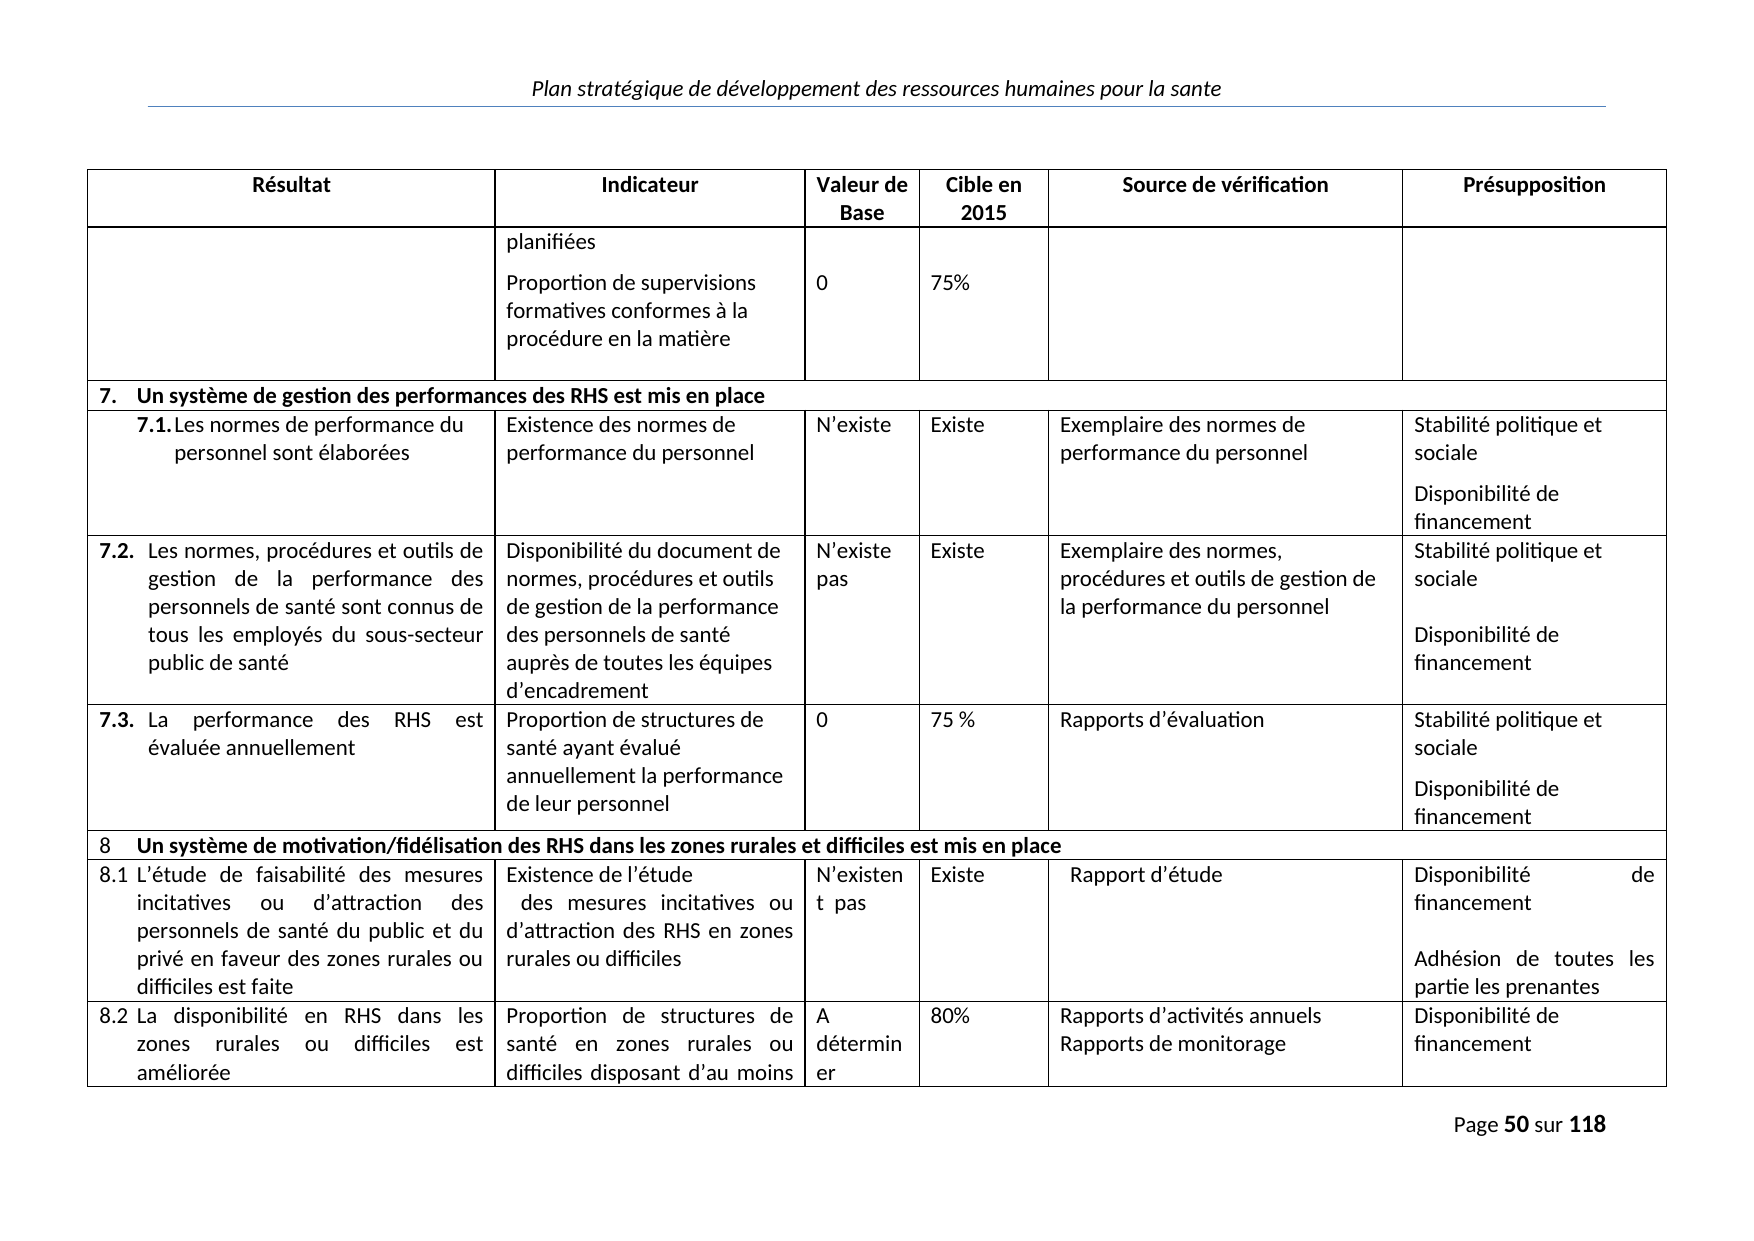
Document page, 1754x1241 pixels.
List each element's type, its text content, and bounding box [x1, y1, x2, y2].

table_header Cible en 2015 [920, 170, 1048, 226]
table_cell Exemplaire des normes, procédures et outils de gestion de la performance du personnel [1049, 536, 1402, 704]
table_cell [1049, 228, 1402, 380]
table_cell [1403, 228, 1666, 380]
table_cell Existe [920, 411, 1048, 535]
table_cell 0 [806, 705, 919, 830]
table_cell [88, 1002, 494, 1086]
table_cell Exemplaire des normes de performance du personnel [1049, 411, 1402, 535]
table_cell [496, 1002, 804, 1086]
table_cell Existence des normes de performance du personnel [496, 411, 804, 535]
table_cell Stabilité politique et sociale Disponibilité de financement [1403, 411, 1666, 535]
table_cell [496, 228, 804, 380]
table_cell Proportion de structures de santé ayant évalué annuellement la performance de leur personnel [496, 705, 804, 830]
table_cell N’existe [806, 411, 919, 535]
table_cell Stabilité politique et sociale Disponibilité de financement [1403, 536, 1666, 704]
table_cell 80% [920, 1002, 1048, 1086]
table_header Résultat [88, 170, 494, 226]
table_cell N’existent pas [806, 860, 919, 1001]
table_cell Un système de gestion des performances des RHS est mis en place [88, 381, 1666, 409]
table_cell Les normes de performance du personnel sont élaborées [88, 411, 494, 535]
table_cell La performance des RHS est évaluée annuellement [88, 705, 494, 830]
table_cell Disponibilité de financement Adhésion de toutes les partie les prenantes [1403, 860, 1666, 1001]
table_header Valeur de Base [806, 170, 919, 226]
table_cell Existe [920, 536, 1048, 704]
table_cell Existence de l’étude des mesures incitatives ou d’attraction des RHS en zones rurales ou difficiles [496, 860, 804, 1001]
table_cell Les normes, procédures et outils de gestion de la performance des personnels de santé sont connus de tous les employés du sous-secteur public de santé [88, 536, 494, 704]
table_cell A déterminer [806, 1002, 919, 1086]
table_cell 80% 80% 75% [920, 228, 1048, 380]
table_cell Disponibilité du document de normes, procédures et outils de gestion de la performance des personnels de santé auprès de toutes les équipes d’encadrement [496, 536, 804, 704]
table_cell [88, 228, 494, 380]
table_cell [1049, 1002, 1402, 1086]
table_header Source de vérification [1049, 170, 1402, 226]
table_cell 0 0 0 [806, 228, 919, 380]
table_cell 75 % [920, 705, 1048, 830]
table_cell Stabilité politique et sociale Disponibilité de financement [1403, 705, 1666, 830]
table_header Indicateur [496, 170, 804, 226]
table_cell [1403, 1002, 1666, 1086]
table_cell Rapports d’évaluation [1049, 705, 1402, 830]
table_cell Un système de motivation/fidélisation des RHS dans les zones rurales et difficiles est mis en place [88, 831, 1666, 859]
table_header Présupposition [1403, 170, 1666, 226]
table_cell Existe [920, 860, 1048, 1001]
table_cell N’existe pas [806, 536, 919, 704]
table_cell L’étude de faisabilité des mesures incitatives ou d’attraction des personnels de santé du public et du privé en faveur des zones rurales ou difficiles est faite [88, 860, 494, 1001]
table_cell Rapport d’étude [1049, 860, 1402, 1001]
